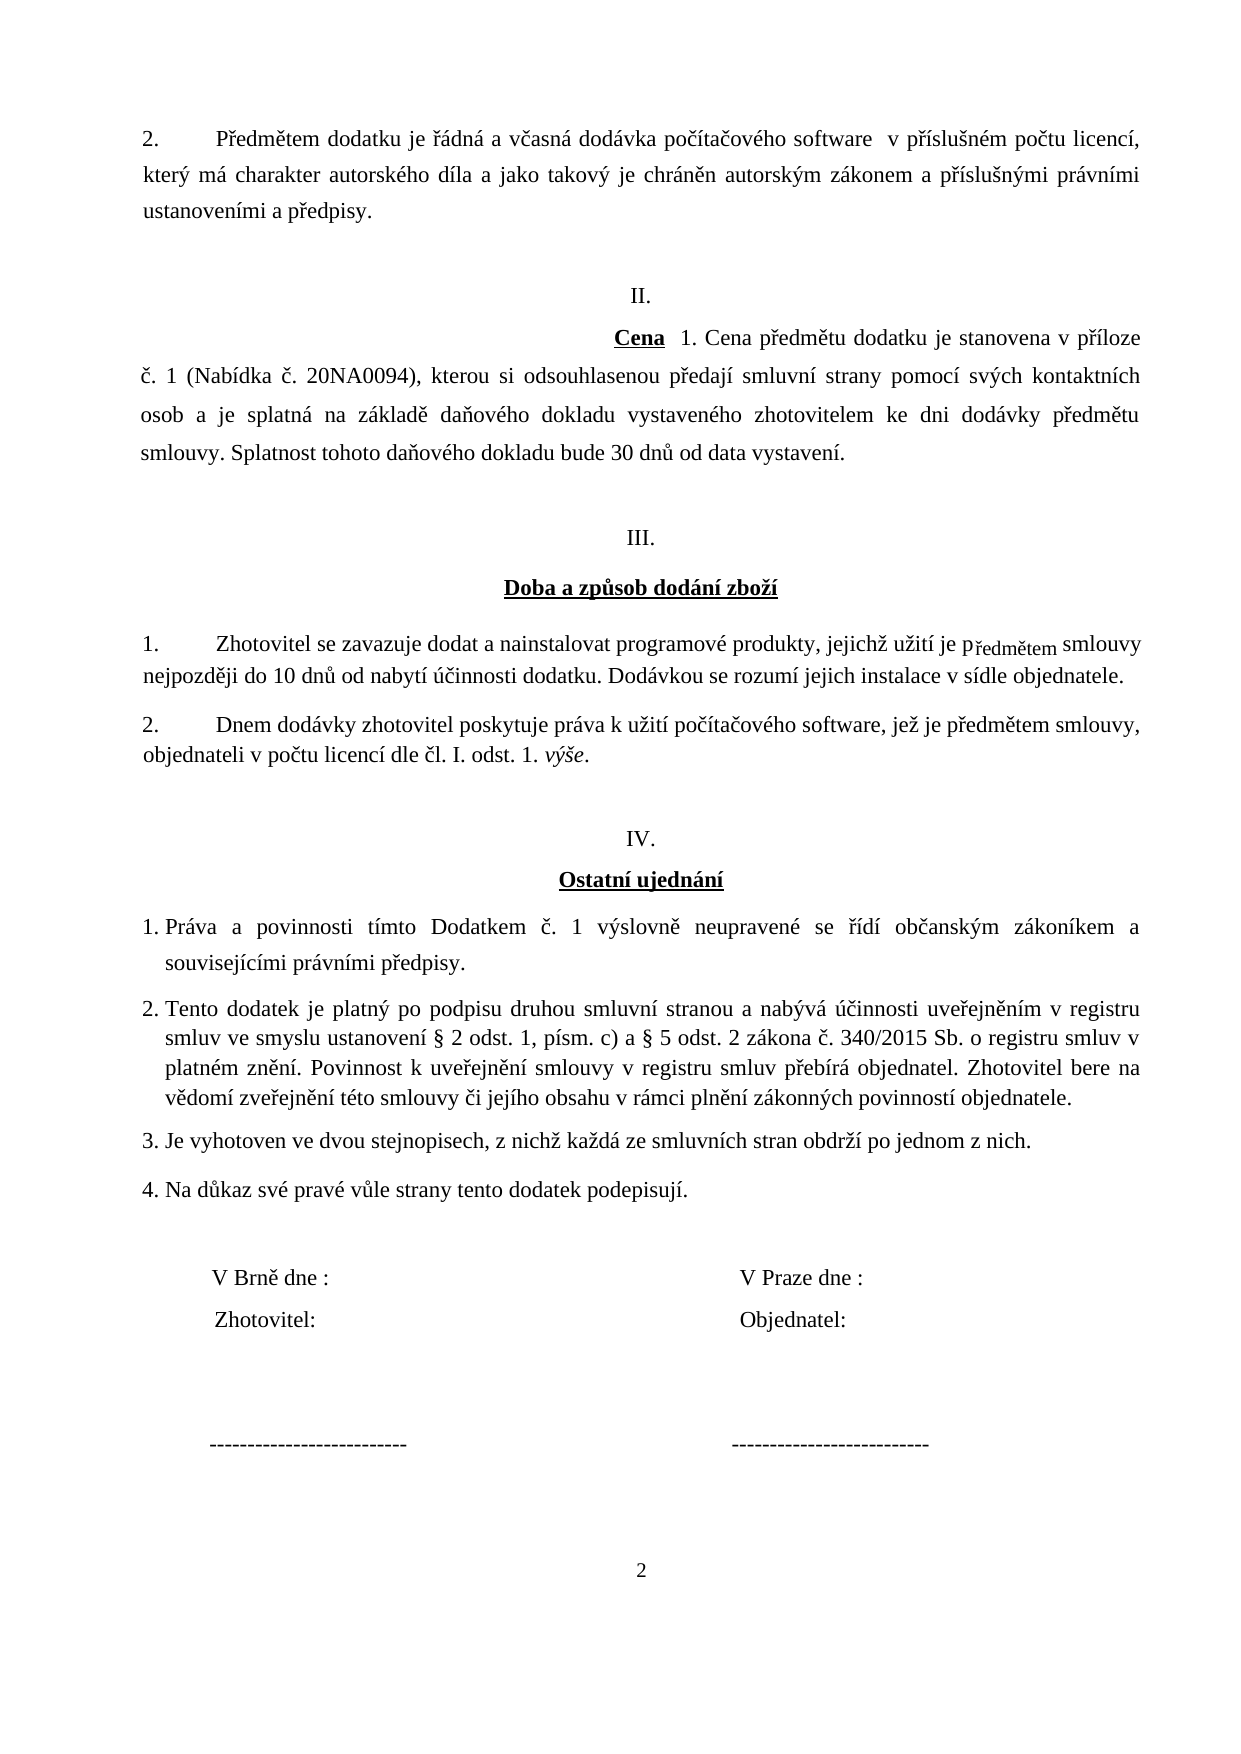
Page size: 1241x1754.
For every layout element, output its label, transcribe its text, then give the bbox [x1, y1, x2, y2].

text V Brně dne : V Praze dne : [140, 1264, 1145, 1290]
list Na důkaz své pravé vůle strany tento dodatek podepisují. [142, 1176, 1141, 1202]
subtitle Doba a způsob dodání zboží [142, 574, 1139, 601]
text Zhotovitel: Objednatel: [140, 1306, 1145, 1332]
text II. [142, 282, 1139, 309]
text Cena 1. Cena předmětu dodatku je stanovena v příloze č. 1 (Nabídka č. 20NA0094), kterou si odsouhlasenou předají smluvní strany pomocí svých kontaktních osob a je splatná na základě daňového dokladu vystaveného zhotovitelem ke dni dodávky předmětu smlouvy. Splatnost tohoto daňového dokladu bude 30 dnů od data vystavení. [140, 324, 1141, 466]
list Předmětem dodatku je řádná a včasná dodávka počítačového software v příslušném počtu licencí, který má charakter autorského díla a jako takový je chráněn autorským zákonem a příslušnými právními ustanoveními a předpisy. [142, 124, 1141, 224]
list Práva a povinnosti tímto Dodatkem č. 1 výslovně neupravené se řídí občanským zákoníkem a souvisejícími právními předpisy. [142, 913, 1141, 975]
list Tento dodatek je platný po podpisu druhou smluvní stranou a nabývá účinnosti uveřejněním v registru smluv ve smyslu ustanovení § 2 odst. 1, písm. c) a § 5 odst. 2 zákona č. 340/2015 Sb. o registru smluv v platném znění. Povinnost k uveřejnění smlouvy v registru smluv přebírá objednatel. Zhotovitel bere na vědomí zveřejnění této smlouvy či jejího obsahu v rámci plnění zákonných povinností objednatele. [142, 995, 1141, 1110]
list Dnem dodávky zhotovitel poskytuje práva k užití počítačového software, jež je předmětem smlouvy, objednateli v počtu licencí dle čl. I. odst. 1. výše. [142, 711, 1141, 767]
text 2 [142, 1506, 647, 1606]
text III. [142, 524, 1140, 550]
list Je vyhotoven ve dvou stejnopisech, z nichž každá ze smluvních stran obdrží po jednom z nich. [142, 1127, 1141, 1153]
text IV. [142, 825, 1139, 851]
list Zhotovitel se zavazuje dodat a nainstalovat programové produkty, jejichž užití je předmětem smlouvy nejpozději do 10 dnů od nabytí účinnosti dodatku. Dodávkou se rozumí jejich instalace v sídle objednatele. [142, 619, 1141, 688]
text -------------------------- -------------------------- [140, 1430, 1145, 1457]
text Ostatní ujednání [142, 867, 1139, 893]
